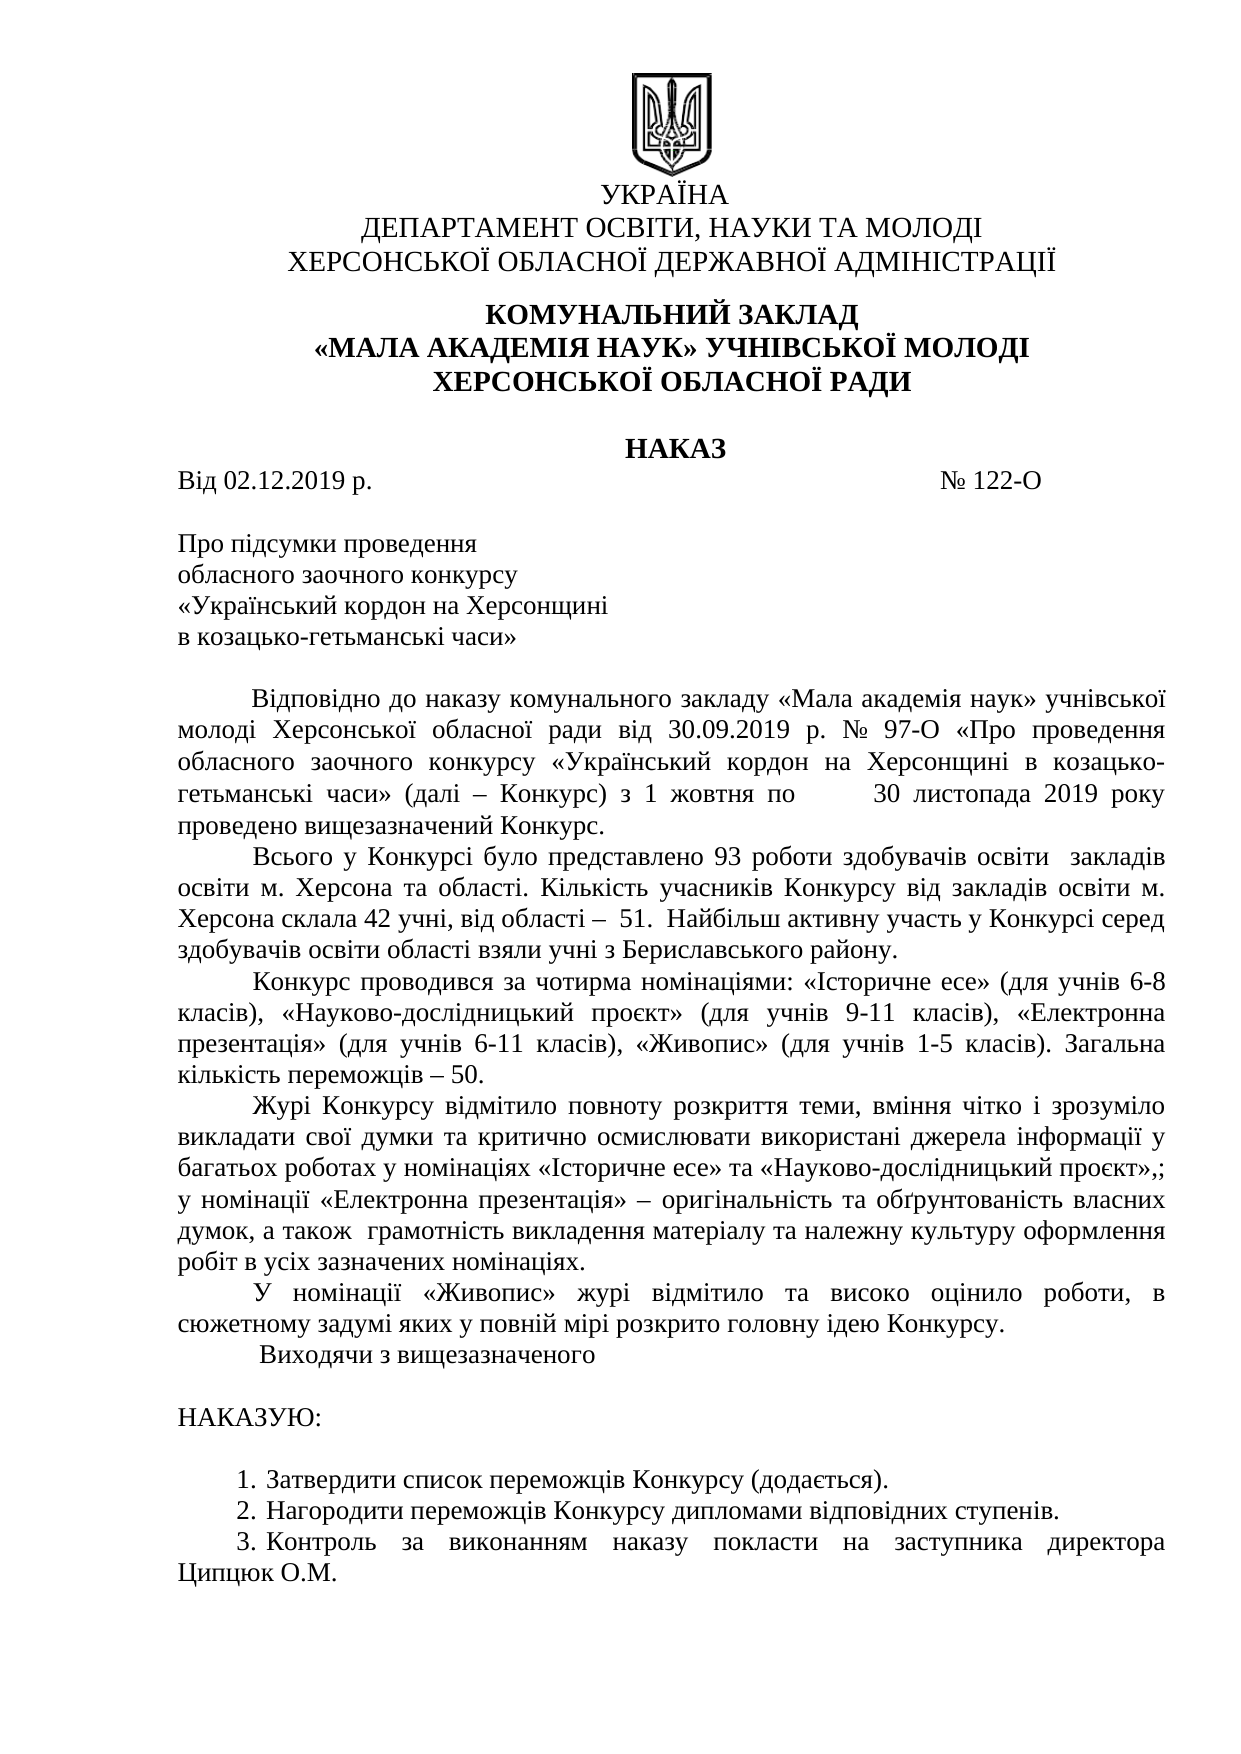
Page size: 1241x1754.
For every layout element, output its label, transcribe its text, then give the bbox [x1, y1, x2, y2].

list Затвердити список переможців Конкурсу (додається). [177, 1463, 1167, 1494]
text в козацько-гетьманські часи» [177, 620, 1167, 651]
text Всього у Конкурсі було представлено 93 роботи здобувачів освіти закладів освіти м. Херсона та області. Кількість учасників Конкурсу від закладів освіти м. Херсона склала 42 учні, від області – 51. Найбільш активну участь у Конкурсі серед здобувачів освіти області взяли учні з Бериславського району. [177, 840, 1167, 965]
text Конкурс проводився за чотирма номінаціями: «Історичне есе» (для учнів 6-8 класів), «Науково-дослідницький проєкт» (для учнів 9-11 класів), «Електронна презентація» (для учнів 6-11 класів), «Живопис» (для учнів 1-5 класів). Загальна кількість переможців – 50. [177, 965, 1167, 1089]
text Журі Конкурсу відмітило повноту розкриття теми, вміння чітко і зрозуміло викладати свої думки та критично осмислювати використані джерела інформації у багатьох роботах у номінаціях «Історичне есе» та «Науково-дослідницький проєкт»,; у номінації «Електронна презентація» – оригінальність та обґрунтованість власних думок, а також грамотність викладення матеріалу та належну культуру оформлення робіт в усіх зазначених номінаціях. [177, 1089, 1167, 1276]
text НАКАЗ [177, 431, 1167, 464]
text «МАЛА АКАДЕМІЯ НАУК» УЧНІВСЬКОЇ МОЛОДІ [177, 330, 1167, 364]
text У номінації «Живопис» журі відмітило та високо оцінило роботи, в сюжетному задумі яких у повній мірі розкрито головну ідею Конкурсу. [177, 1276, 1167, 1338]
text обласного заочного конкурсу [177, 558, 1167, 589]
list Контроль за виконанням наказу покласти на заступника директора Ципцюк О.М. [177, 1525, 1167, 1588]
text Від 02.12.2019 р. № 122-О [177, 464, 1167, 496]
text Відповідно до наказу комунального закладу «Мала академія наук» учнівської молоді Херсонської обласної ради від 30.09.2019 р. № 97-О «Про проведення обласного заочного конкурсу «Український кордон на Херсонщині в козацько-гетьманські часи» (далі – Конкурс) з 1 жовтня по 30 листопада 2019 року проведено вищезазначений Конкурс. [177, 682, 1167, 840]
text ХЕРСОНСЬКОЇ ОБЛАСНОЇ ДЕРЖАВНОЇ АДМІНІСТРАЦІЇ [177, 244, 1167, 278]
text Виходячи з вищезазначеного [177, 1338, 1167, 1369]
text ХЕРСОНСЬКОЇ ОБЛАСНОЇ РАДИ [177, 364, 1167, 397]
text Про підсумки проведення [177, 527, 1196, 558]
list Нагородити переможців Конкурсу дипломами відповідних ступенів. [177, 1494, 1167, 1525]
text Україна [177, 177, 1167, 211]
text КОМУНАЛЬНИЙ ЗАКЛАД [177, 297, 1167, 330]
text НАКАЗУЮ: [177, 1401, 1167, 1432]
text «Український кордон на Херсонщині [177, 589, 1167, 620]
text ДЕПАРТАМЕНТ ОСВІТИ, НАУКИ ТА МОЛОДІ [177, 211, 1167, 244]
